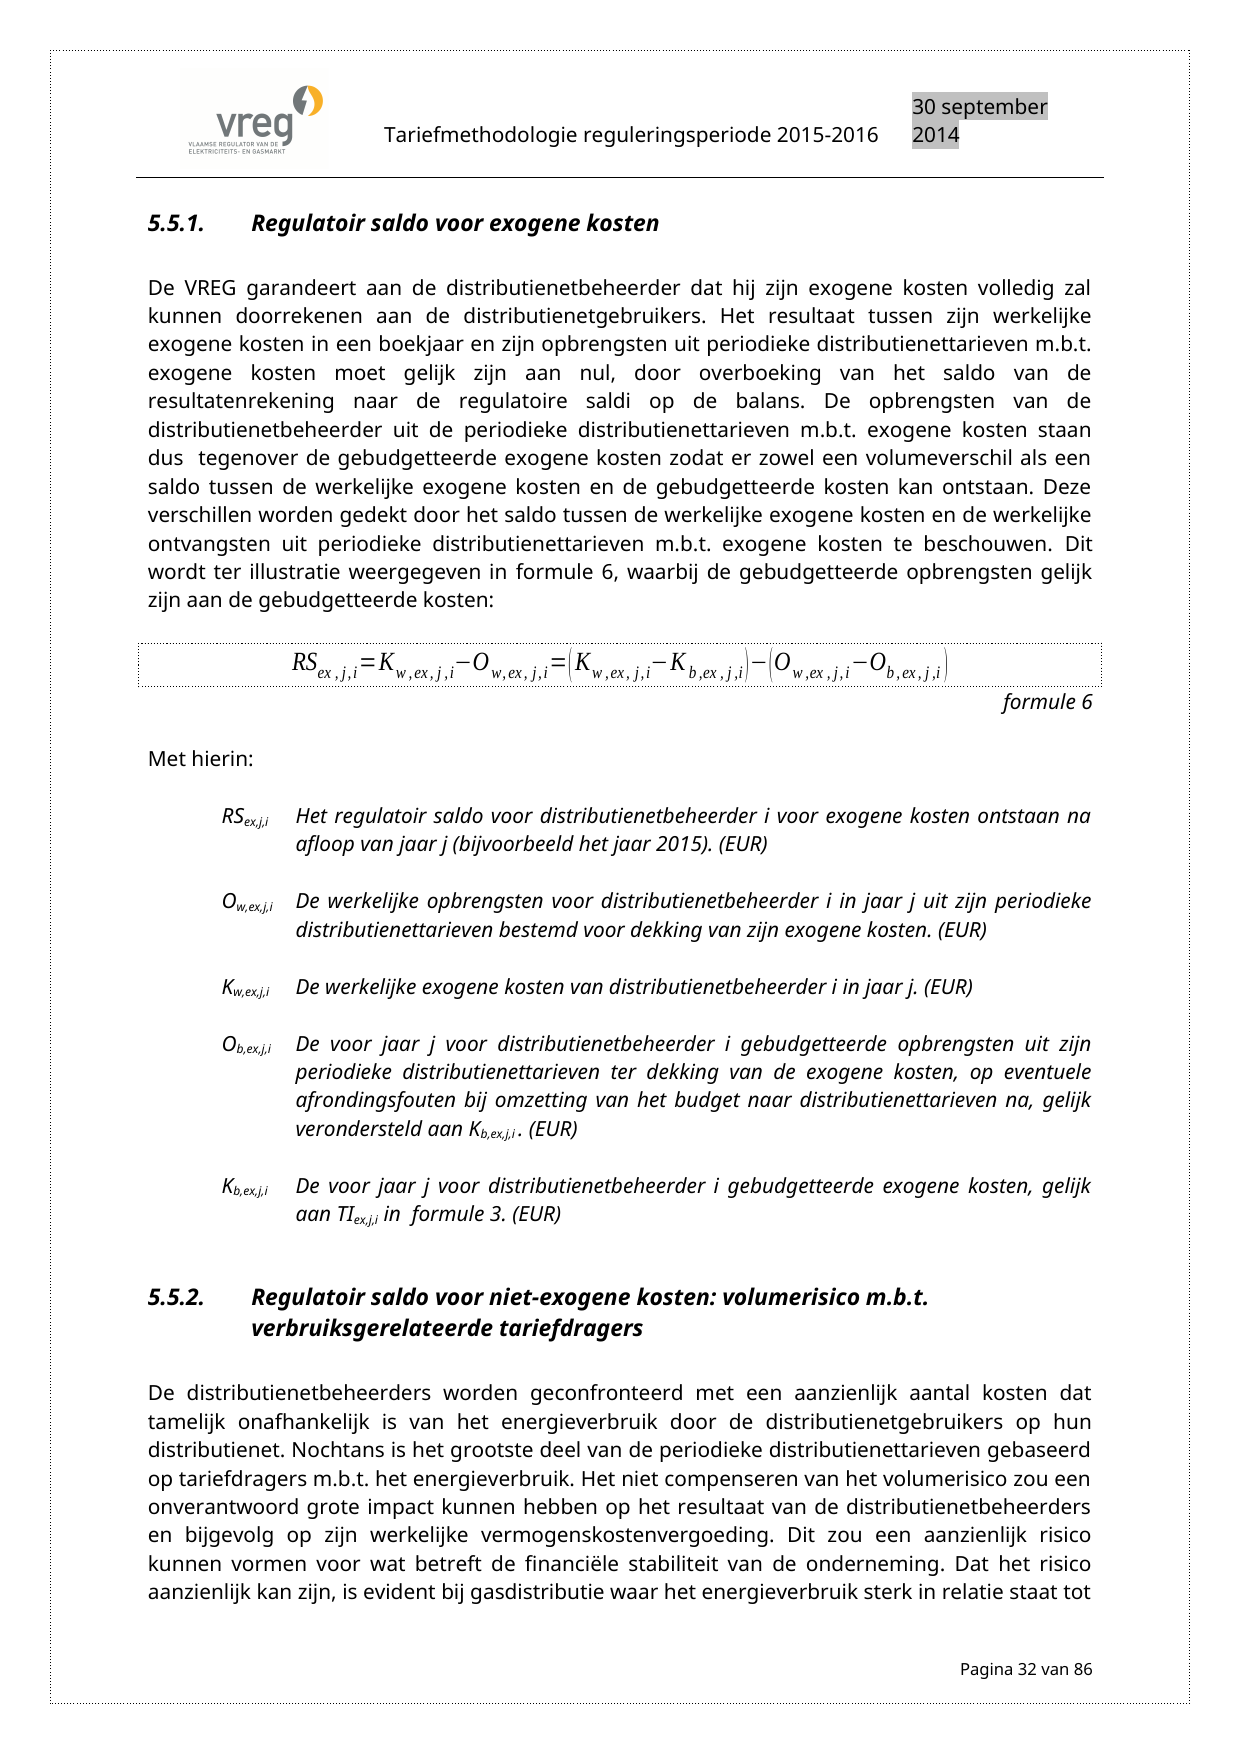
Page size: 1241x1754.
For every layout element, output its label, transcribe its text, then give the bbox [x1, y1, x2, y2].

text Ob,ex,j,i De voor jaar j voor distributienetbeheerder i gebudgetteerde opbrengsten uit zijn periodieke distributienettarieven ter dekking van de exogene kosten, op eventuele afrondingsfouten bij omzetting van het budget naar distributienettarieven na, gelijk verondersteld aan Kb,ex,j,i . (EUR) [148, 1029, 1093, 1142]
text Kw,ex,j,i De werkelijke exogene kosten van distributienetbeheerder i in jaar j. (EUR) [148, 972, 1093, 1000]
text Met hierin: [148, 744, 1093, 773]
text RSex,j,i Het regulatoir saldo voor distributienetbeheerder i voor exogene kosten ontstaan na afloop van jaar j (bijvoorbeeld het jaar 2015). (EUR) [148, 801, 1093, 858]
text Kb,ex,j,i De voor jaar j voor distributienetbeheerder i gebudgetteerde exogene kosten, gelijk aan TIex,j,i in formule 3. (EUR) [148, 1171, 1093, 1228]
subtitle Regulatoir saldo voor exogene kosten [148, 207, 1093, 238]
text formule 6 [148, 687, 1093, 716]
picture [180, 68, 329, 169]
subtitle Regulatoir saldo voor niet-exogene kosten: volumerisico m.b.t. verbruiksgerelateerde tariefdragers [148, 1281, 1093, 1344]
text Ow,ex,j,i De werkelijke opbrengsten voor distributienetbeheerder i in jaar j uit zijn periodieke distributienettarieven bestemd voor dekking van zijn exogene kosten. (EUR) [148, 886, 1093, 943]
text De VREG garandeert aan de distributienetbeheerder dat hij zijn exogene kosten volledig zal kunnen doorrekenen aan de distributienetgebruikers. Het resultaat tussen zijn werkelijke exogene kosten in een boekjaar en zijn opbrengsten uit periodieke distributienettarieven m.b.t. exogene kosten moet gelijk zijn aan nul, door overboeking van het saldo van de resultatenrekening naar de regulatoire saldi op de balans. De opbrengsten van de distributienetbeheerder uit de periodieke distributienettarieven m.b.t. exogene kosten staan dus tegenover de gebudgetteerde exogene kosten zodat er zowel een volumeverschil als een saldo tussen de werkelijke exogene kosten en de gebudgetteerde kosten kan ontstaan. Deze verschillen worden gedekt door het saldo tussen de werkelijke exogene kosten en de werkelijke ontvangsten uit periodieke distributienettarieven m.b.t. exogene kosten te beschouwen. Dit wordt ter illustratie weergegeven in formule 6, waarbij de gebudgetteerde opbrengsten gelijk zijn aan de gebudgetteerde kosten: [148, 273, 1093, 614]
